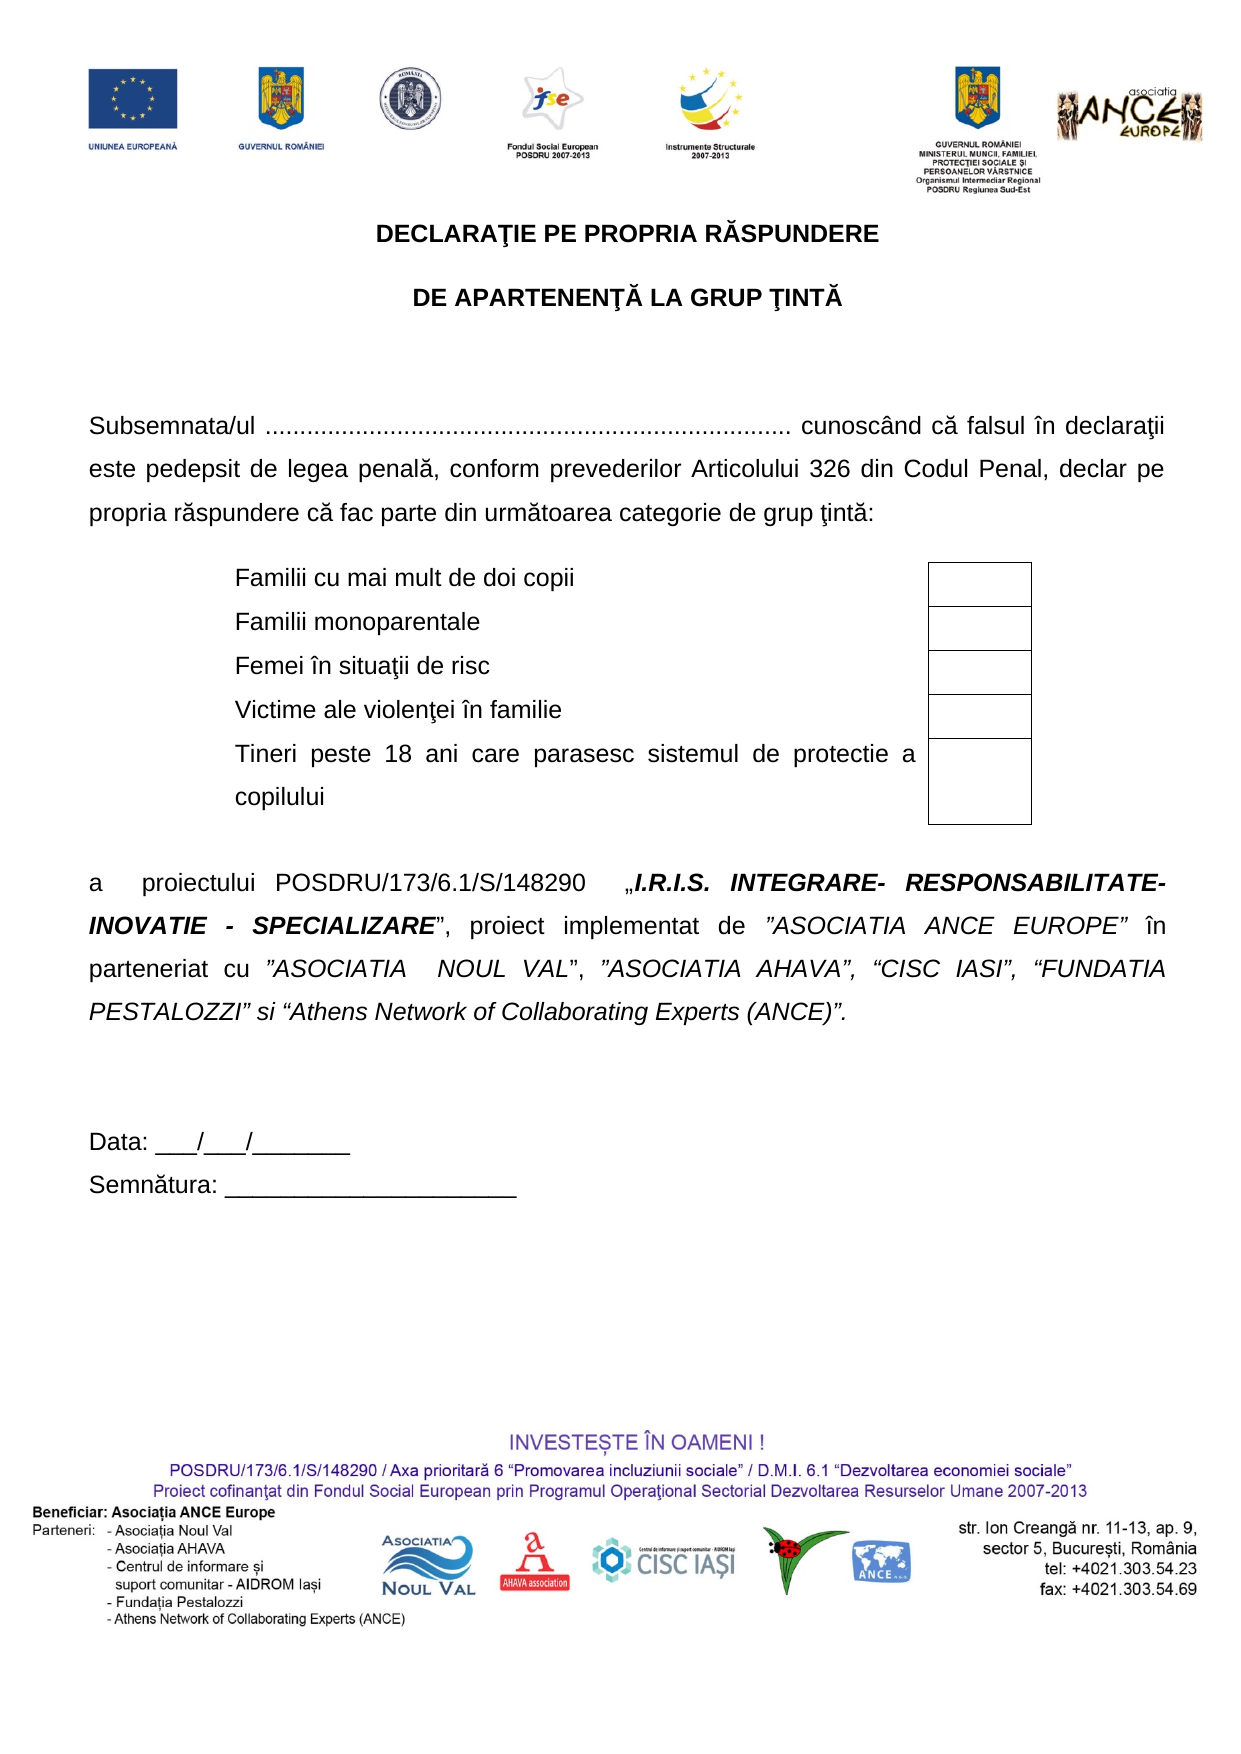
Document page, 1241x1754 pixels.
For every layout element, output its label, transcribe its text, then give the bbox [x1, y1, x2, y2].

table_header Familii cu mai mult de doi copii [223, 562, 928, 606]
picture [46, 25, 1236, 199]
table_cell Familii monoparentale [223, 606, 928, 650]
table_header [929, 563, 1031, 606]
table_cell Tineri peste 18 ani care parasesc sistemul de protectie a copilului [223, 738, 928, 824]
table_cell [929, 607, 1031, 650]
text Data: ___/___/_______ Semnătura: _____________________ [89, 1127, 1167, 1199]
text DE APARTENENŢĂ LA GRUP ŢINTĂ [89, 283, 1167, 312]
table_cell [929, 651, 1031, 694]
text a proiectului POSDRU/173/6.1/S/148290 „I.R.I.S. INTEGRARE- RESPONSABILITATE- INOVATIE - SPECIALIZARE”, proiect implementat de ”ASOCIATIA ANCE EUROPE” în parteneriat cu ”ASOCIATIA NOUL VAL”, ”ASOCIATIA AHAVA”, “CISC IASI”, “FUNDATIA PESTALOZZI” si “Athens Network of Collaborating Experts (ANCE)”. [89, 868, 1167, 1026]
picture [0, 1430, 1236, 1631]
table_cell Victime ale violenţei în familie [223, 694, 928, 738]
table_cell [929, 739, 1031, 824]
table_cell Femei în situaţii de risc [223, 650, 928, 694]
text DECLARAŢIE PE PROPRIA RĂSPUNDERE [89, 199, 1167, 248]
table_cell [929, 695, 1031, 738]
text Subsemnata/ul ............................................................................ cunoscând că falsul în declaraţii este pedepsit de legea penală, conform prevederilor Articolului 326 din Codul Penal, declar pe propria răspundere că fac parte din următoarea categorie de grup ţintă: [89, 411, 1167, 526]
